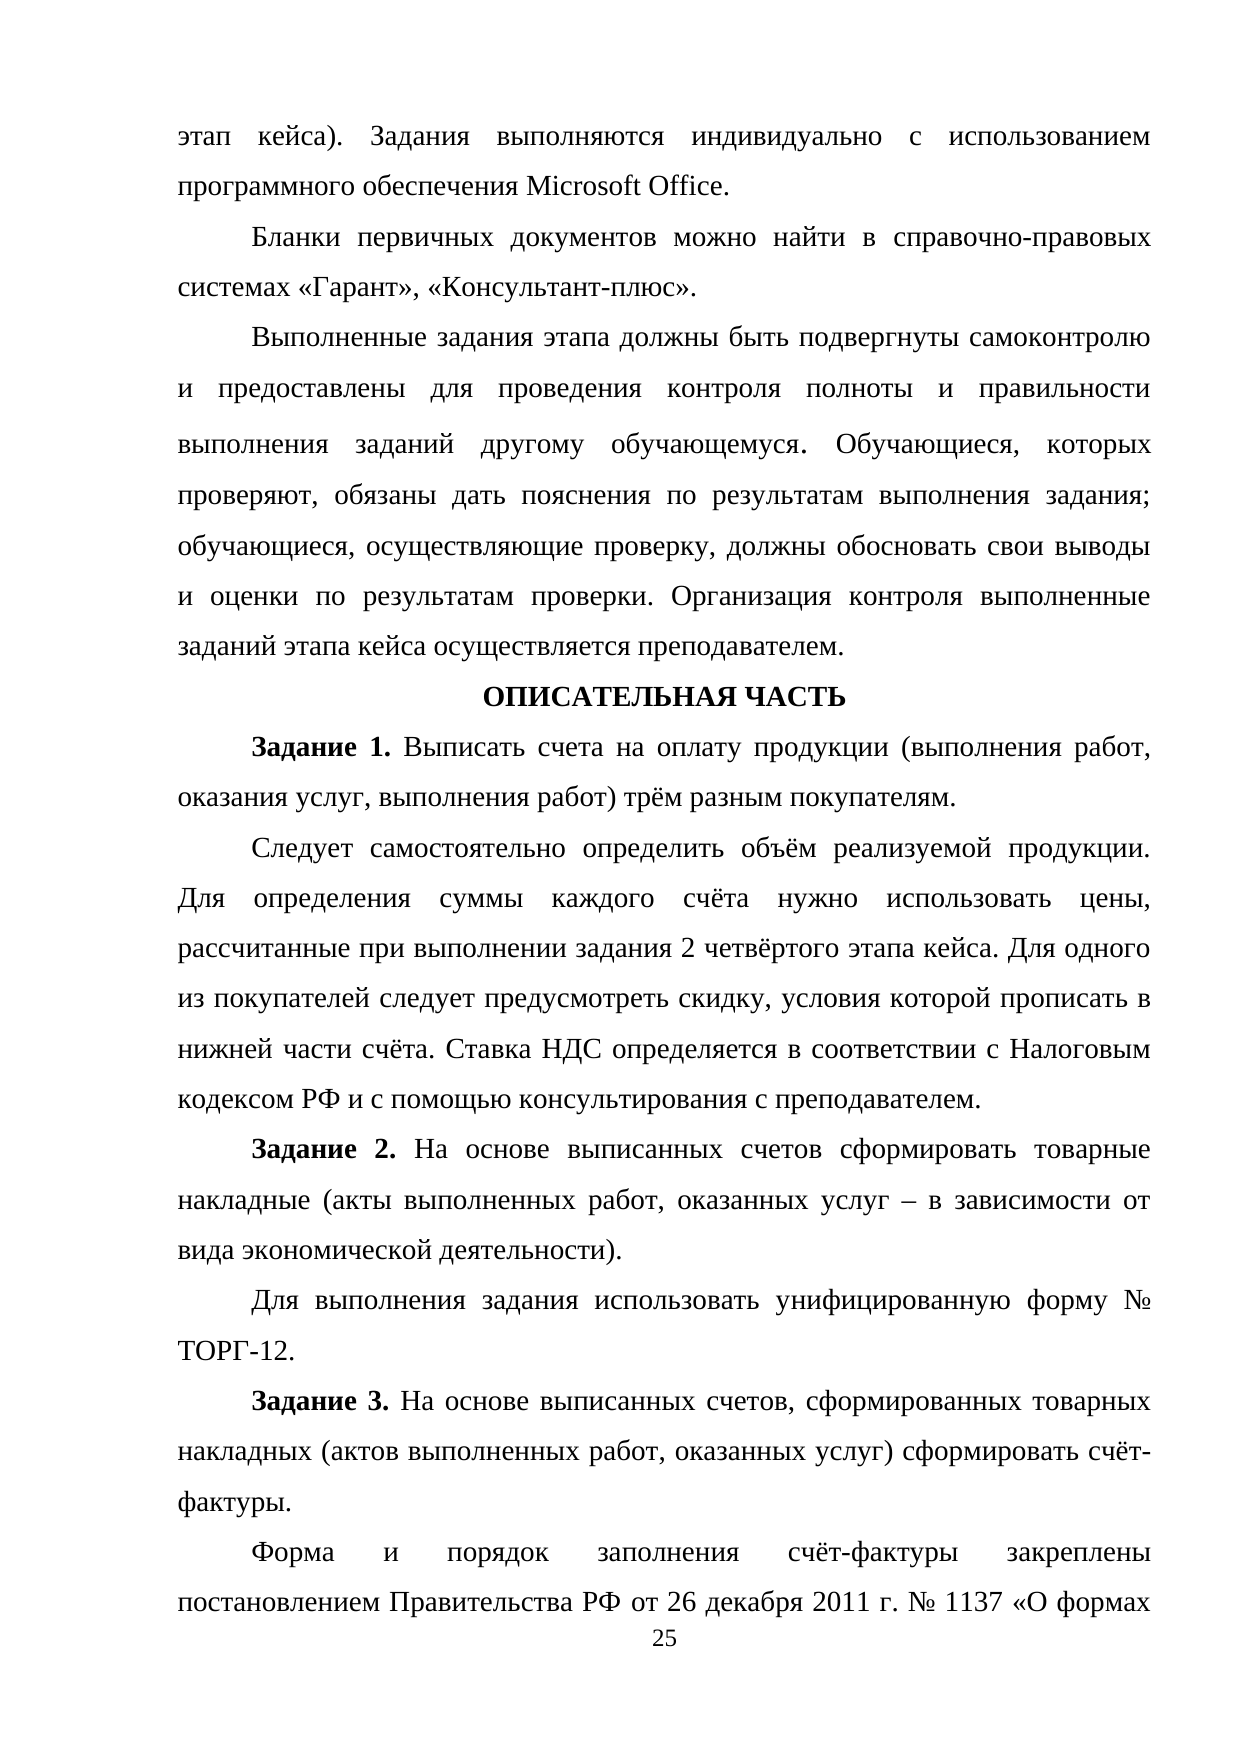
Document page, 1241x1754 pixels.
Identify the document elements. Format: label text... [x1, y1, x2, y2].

text Следует самостоятельно определить объём реализуемой продукции. Для определения суммы каждого счёта нужно использовать цены, рассчитанные при выполнении задания 2 четвёртого этапа кейса. Для одного из покупателей следует предусмотреть скидку, условия которой прописать в нижней части счёта. Ставка НДС определяется в соответствии с Налоговым кодексом РФ и с помощью консультирования с преподавателем. [177, 830, 1152, 1115]
text Задание 2. На основе выписанных счетов сформировать товарные накладные (акты выполненных работ, оказанных услуг – в зависимости от вида экономической деятельности). [177, 1132, 1152, 1266]
text Задание 1. Выписать счета на оплату продукции (выполнения работ, оказания услуг, выполнения работ) трём разным покупателям. [177, 729, 1152, 813]
text Задание 3. На основе выписанных счетов, сформированных товарных накладных (актов выполненных работ, оказанных услуг) сформировать счёт-фактуры. [177, 1383, 1152, 1517]
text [177, 1534, 1152, 1618]
text Выполненные задания этапа должны быть подвергнуты самоконтролю и предоставлены для проведения контроля полноты и правильности выполнения заданий другому обучающемуся. Обучающиеся, которых проверяют, обязаны дать пояснения по результатам выполнения задания; обучающиеся, осуществляющие проверку, должны обосновать свои выводы и оценки по результатам проверки. Организация контроля выполненные заданий этапа кейса осуществляется преподавателем. [177, 319, 1152, 662]
text Для выполнения задания использовать унифицированную форму № ТОРГ-12. [177, 1282, 1152, 1366]
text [177, 118, 1152, 202]
text ОПИСАТЕЛЬНАЯ ЧАСТЬ [177, 679, 1152, 712]
text Бланки первичных документов можно найти в справочно-правовых системах «Гарант», «Консультант-плюс». [177, 219, 1152, 303]
